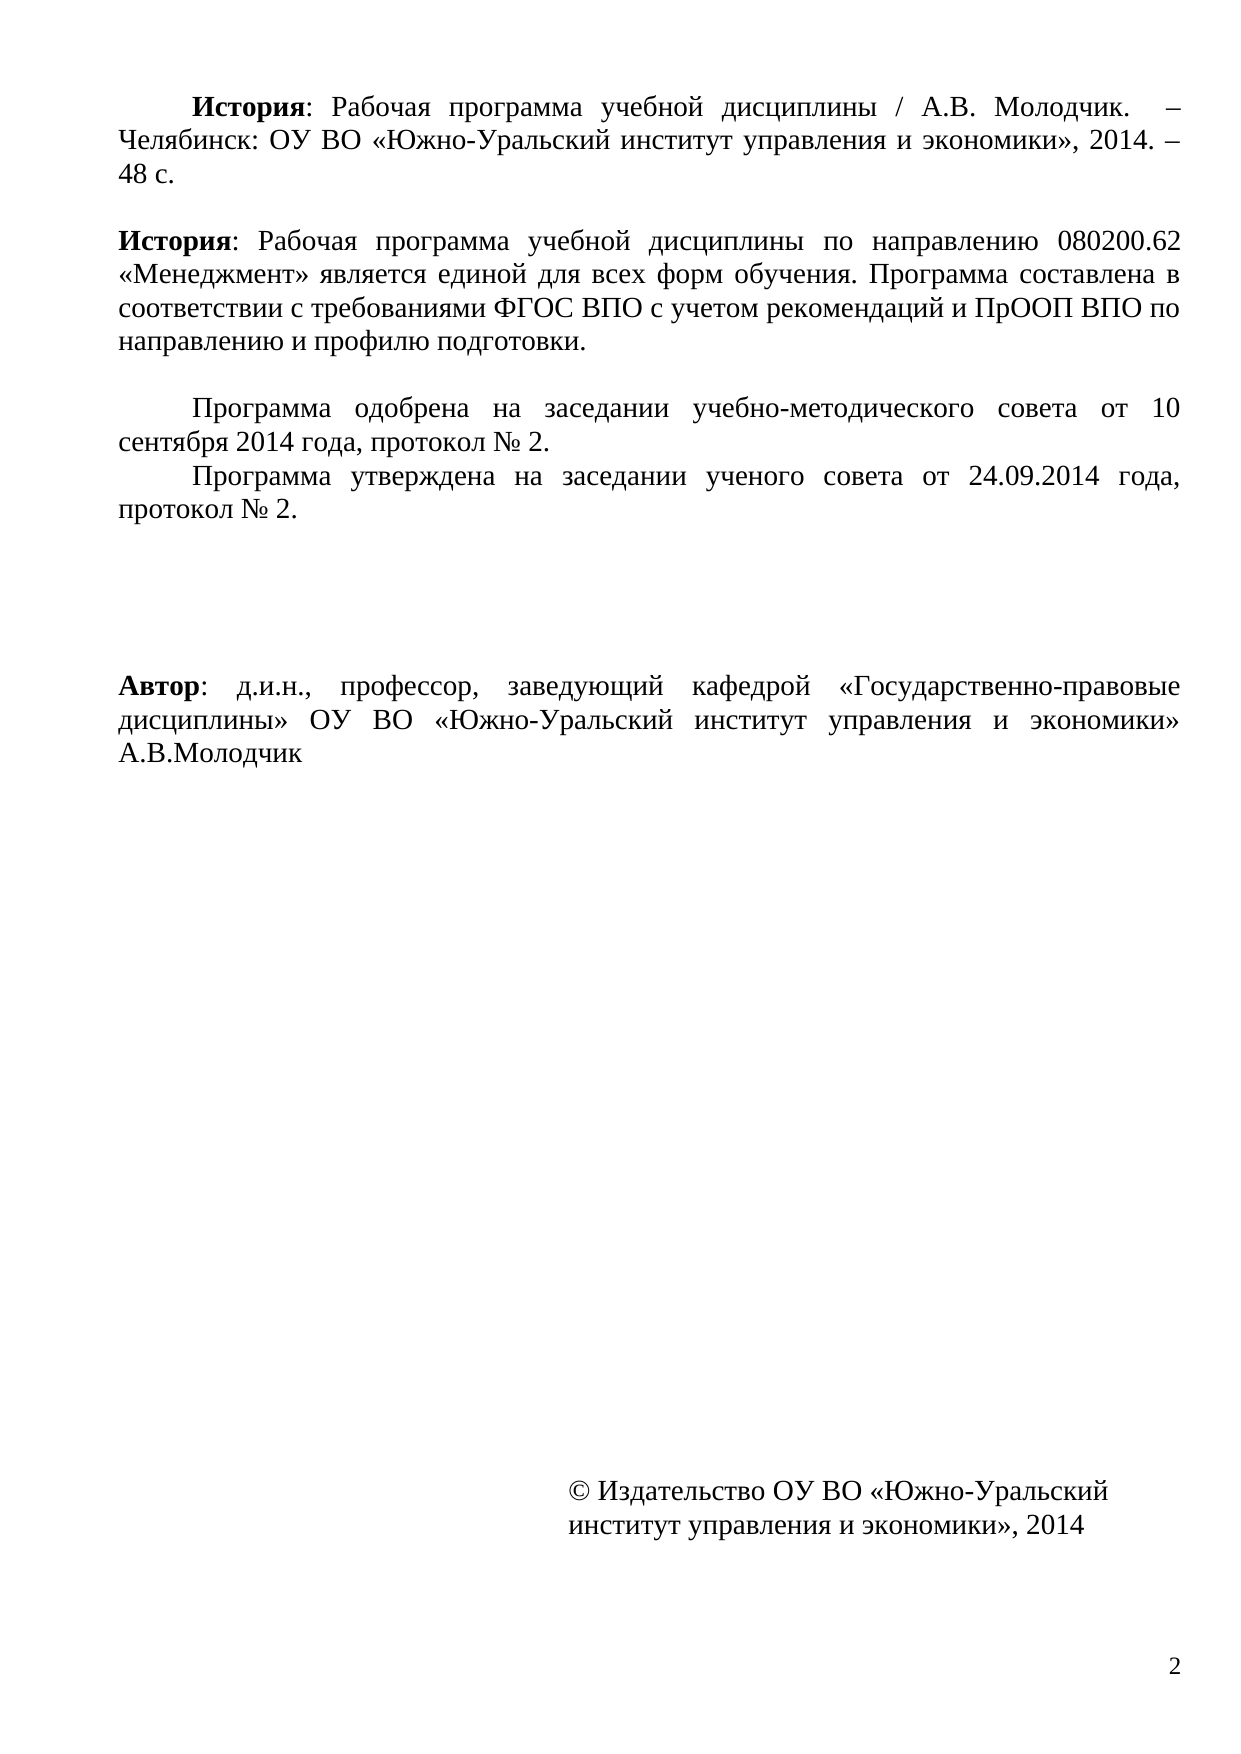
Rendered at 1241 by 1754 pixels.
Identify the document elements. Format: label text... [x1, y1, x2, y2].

text История: Рабочая программа учебной дисциплины по направлению 080200.62 «Менеджмент» является единой для всех форм обучения. Программа составлена в соответствии с требованиями ФГОС ВПО с учетом рекомендаций и ПрООП ВПО по направлению и профилю подготовки. [118, 223, 1181, 357]
text Программа одобрена на заседании учебно-методического совета от 10 сентября 2014 года, протокол № 2. [118, 391, 1181, 458]
text Автор: д.и.н., профессор, заведующий кафедрой «Государственно-правовые дисциплины» ОУ ВО «Южно-Уральский институт управления и экономики» А.В.Молодчик [118, 668, 1181, 769]
text История: Рабочая программа учебной дисциплины / А.В. Молодчик. – Челябинск: ОУ ВО «Южно-Уральский институт управления и экономики», 2014. – 48 с. [118, 89, 1181, 189]
text © Издательство ОУ ВО «Южно-Уральский институт управления и экономики», 2014 [568, 1473, 1181, 1541]
text Программа утверждена на заседании ученого совета от 24.09.2014 года, протокол № 2. [118, 458, 1181, 525]
